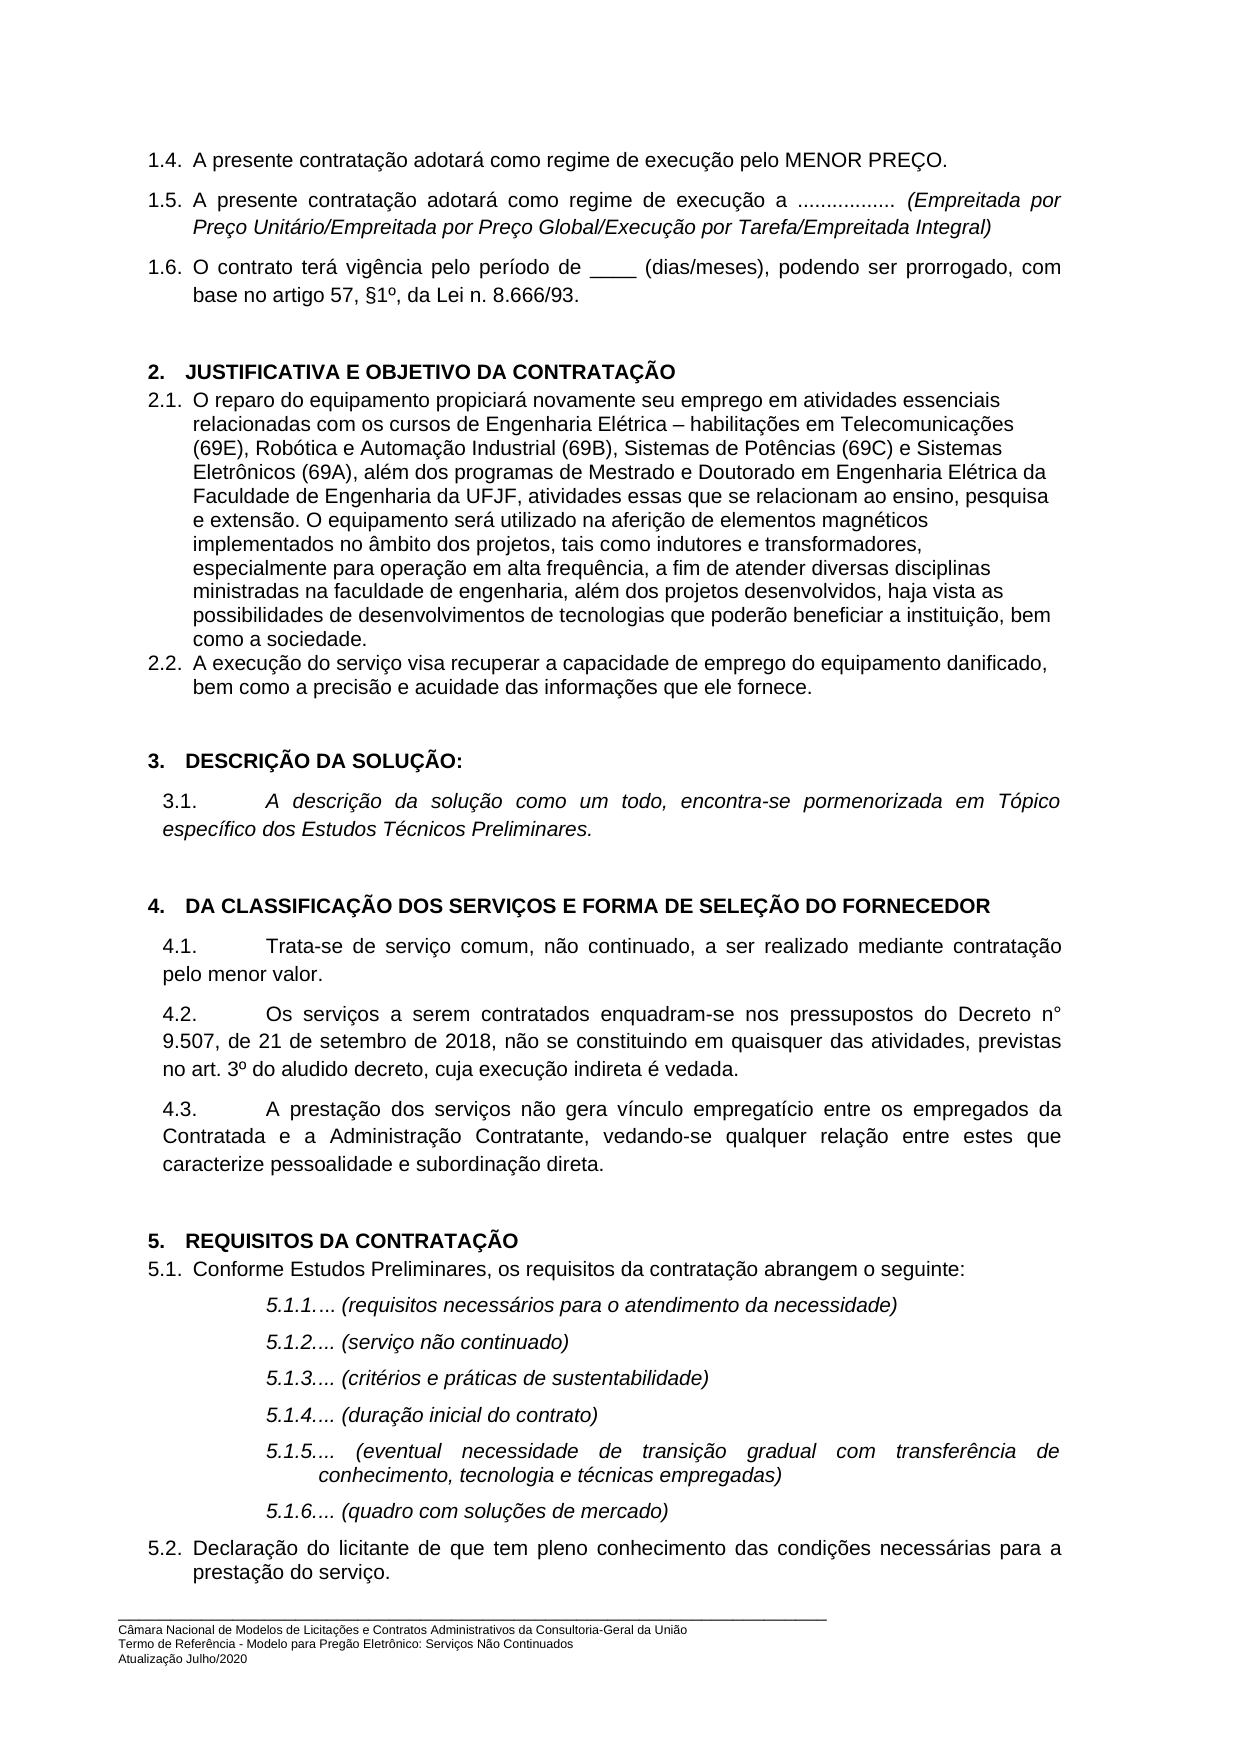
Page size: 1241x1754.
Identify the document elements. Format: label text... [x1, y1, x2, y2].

text DA CLASSIFICAÇÃO DOS SERVIÇOS E FORMA DE SELEÇÃO DO FORNECEDOR [148, 894, 1063, 918]
list ... (requisitos necessários para o atendimento da necessidade) [266, 1293, 1063, 1317]
text REQUISITOS DA CONTRATAÇÃO [148, 1229, 1063, 1253]
list ... (quadro com soluções de mercado) [266, 1499, 1063, 1523]
text JUSTIFICATIVA E OBJETIVO DA CONTRATAÇÃO [148, 360, 1063, 384]
list ... (eventual necessidade de transição gradual com transferência de conhecimento, tecnologia e técnicas empregadas) [266, 1439, 1063, 1487]
list A descrição da solução como um todo, encontra-se pormenorizada em Tópico específico dos Estudos Técnicos Preliminares. [162, 789, 1063, 841]
text DESCRIÇÃO DA SOLUÇÃO: [148, 749, 1063, 773]
list Declaração do licitante de que tem pleno conhecimento das condições necessárias para a prestação do serviço. [148, 1536, 1063, 1584]
list A presente contratação adotará como regime de execução pelo MENOR PREÇO. [148, 148, 1063, 172]
list A prestação dos serviços não gera vínculo empregatício entre os empregados da Contratada e a Administração Contratante, vedando-se qualquer relação entre estes que caracterize pessoalidade e subordinação direta. [162, 1097, 1063, 1176]
list O reparo do equipamento propiciará novamente seu emprego em atividades essenciais relacionadas com os cursos de Engenharia Elétrica – habilitações em Telecomunicações (69E), Robótica e Automação Industrial (69B), Sistemas de Potências (69C) e Sistemas Eletrônicos (69A), além dos programas de Mestrado e Doutorado em Engenharia Elétrica da Faculdade de Engenharia da UFJF, atividades essas que se relacionam ao ensino, pesquisa e extensão. O equipamento será utilizado na aferição de elementos magnéticos implementados no âmbito dos projetos, tais como indutores e transformadores, especialmente para operação em alta frequência, a fim de atender diversas disciplinas ministradas na faculdade de engenharia, além dos projetos desenvolvidos, haja vista as possibilidades de desenvolvimentos de tecnologias que poderão beneficiar a instituição, bem como a sociedade. [148, 388, 1063, 651]
list ... (serviço não continuado) [266, 1329, 1063, 1353]
list A presente contratação adotará como regime de execução a ................. (Empreitada por Preço Unitário/Empreitada por Preço Global/Execução por Tarefa/Empreitada Integral) [148, 188, 1063, 239]
list Conforme Estudos Preliminares, os requisitos da contratação abrangem o seguinte: [148, 1257, 1063, 1281]
list Trata-se de serviço comum, não continuado, a ser realizado mediante contratação pelo menor valor. [162, 934, 1063, 986]
list A execução do serviço visa recuperar a capacidade de emprego do equipamento danificado, bem como a precisão e acuidade das informações que ele fornece. [148, 651, 1063, 699]
list Os serviços a serem contratados enquadram-se nos pressupostos do Decreto n° 9.507, de 21 de setembro de 2018, não se constituindo em quaisquer das atividades, previstas no art. 3º do aludido decreto, cuja execução indireta é vedada. [162, 1002, 1063, 1081]
list ... (duração inicial do contrato) [266, 1402, 1063, 1426]
list O contrato terá vigência pelo período de ____ (dias/meses), podendo ser prorrogado, com base no artigo 57, §1º, da Lei n. 8.666/93. [148, 255, 1063, 307]
list ... (critérios e práticas de sustentabilidade) [266, 1366, 1063, 1390]
